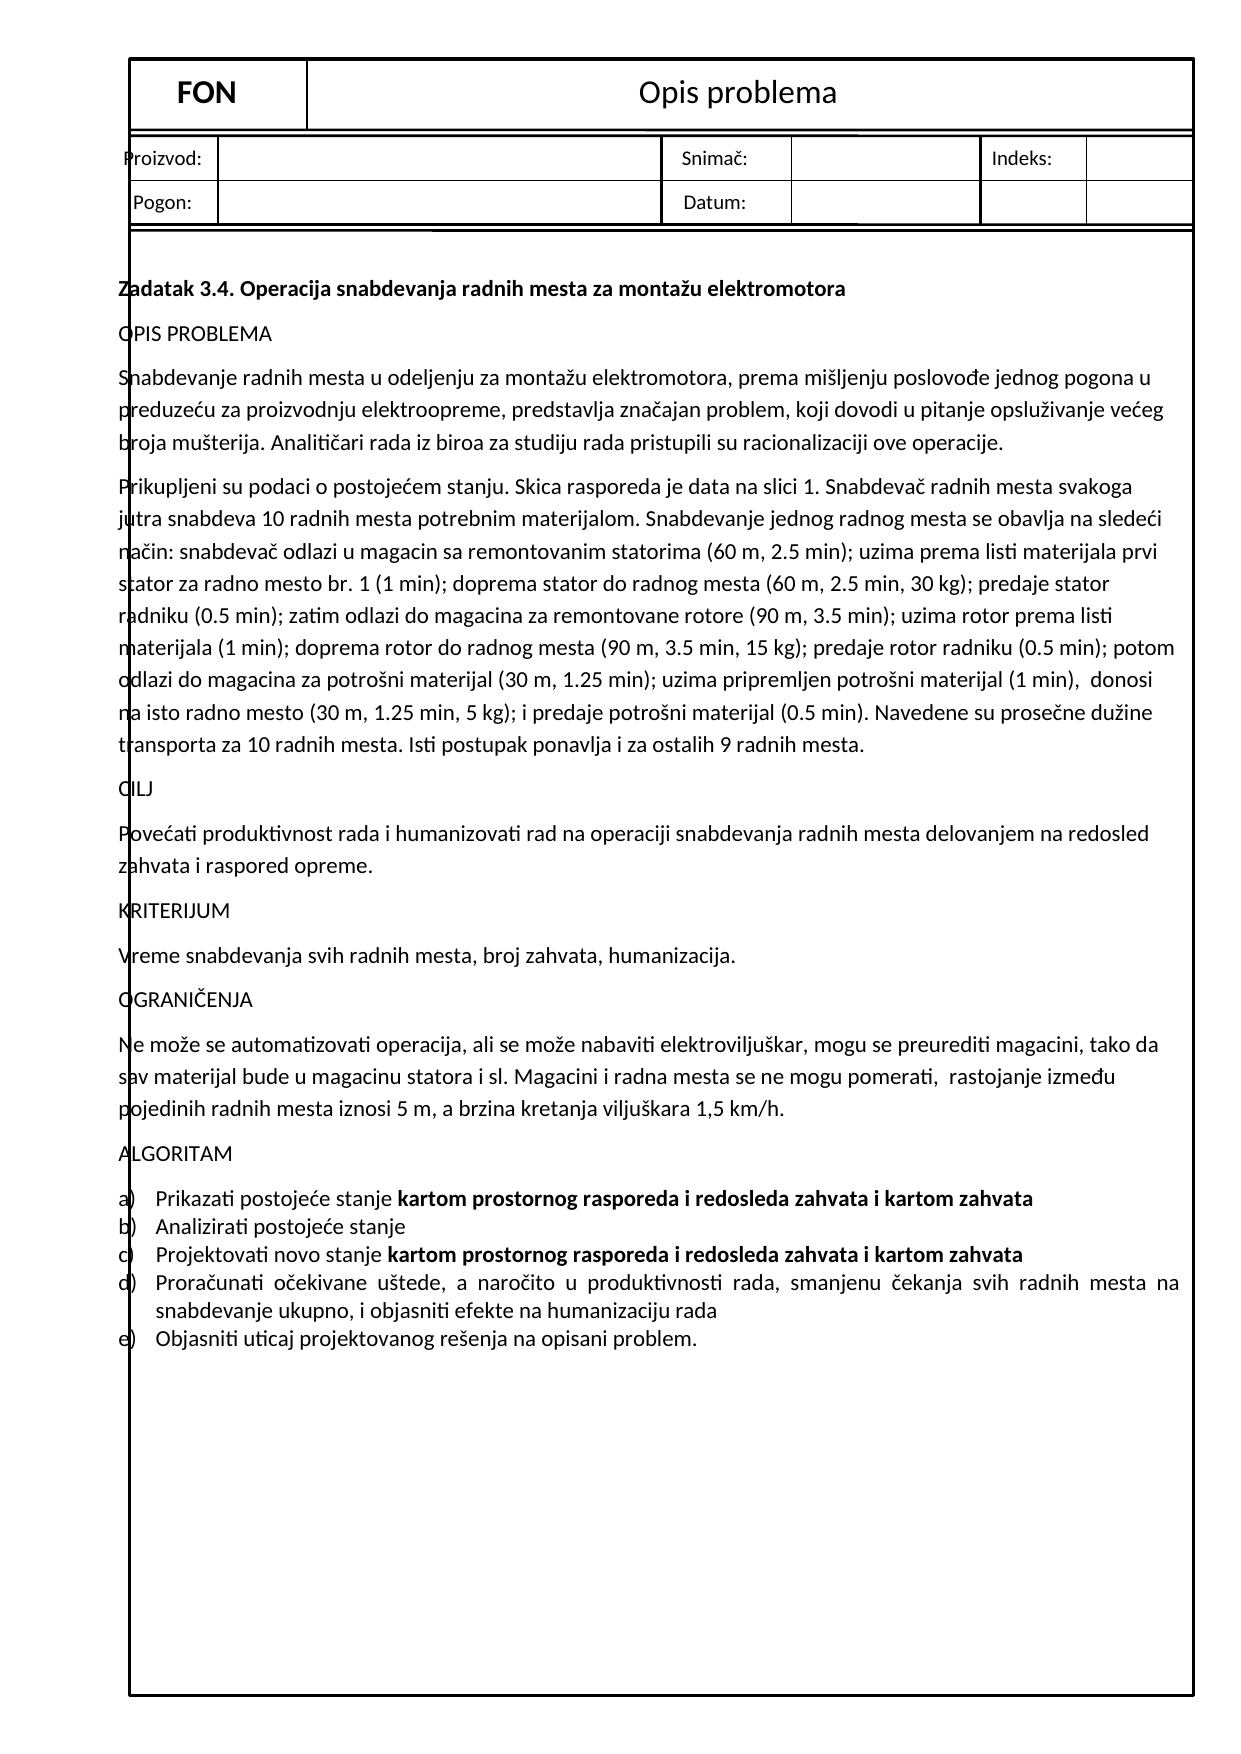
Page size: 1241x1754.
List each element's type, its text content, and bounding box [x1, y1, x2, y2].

text ALGORITAM [118, 1139, 1181, 1167]
text Prikupljeni su podaci o postojećem stanju. Skica rasporeda je data na slici 1. Snabdevač radnih mesta svakoga jutra snabdeva 10 radnih mesta potrebnim materijalom. Snabdevanje jednog radnog mesta se obavlja na sledeći način: snabdevač odlazi u magacin sa remontovanim statorima (60 m, 2.5 min); uzima prema listi materijala prvi stator za radno mesto br. 1 (1 min); doprema stator do radnog mesta (60 m, 2.5 min, 30 kg); predaje stator radniku (0.5 min); zatim odlazi do magacina za remontovane rotore (90 m, 3.5 min); uzima rotor prema listi materijala (1 min); doprema rotor do radnog mesta (90 m, 3.5 min, 15 kg); predaje rotor radniku (0.5 min); potom odlazi do magacina za potrošni materijal (30 m, 1.25 min); uzima pripremljen potrošni materijal (1 min), donosi na isto radno mesto (30 m, 1.25 min, 5 kg); i predaje potrošni materijal (0.5 min). Navedene su prosečne dužine transporta za 10 radnih mesta. Isti postupak ponavlja i za ostalih 9 radnih mesta. [118, 472, 1181, 758]
text Snabdevanje radnih mesta u odeljenju za montažu elektromotora, prema mišljenju poslovođe jednog pogona u preduzeću za proizvodnju elektroopreme, predstavlja značajan problem, koji dovodi u pitanje opsluživanje većeg broja mušterija. Analitičari rada iz biroa za studiju rada pristupili su racionalizaciji ove operacije. [118, 363, 1181, 456]
text Vreme snabdevanja svih radnih mesta, broj zahvata, humanizacija. [118, 941, 1181, 969]
list Proračunati očekivane uštede, a naročito u produktivnosti rada, smanjenu čekanja svih radnih mesta na snabdevanje ukupno, i objasniti efekte na humanizaciju rada [118, 1268, 1181, 1324]
table_cell Datum: [650, 177, 780, 221]
table_header [1075, 133, 1181, 177]
table_cell [969, 177, 1075, 221]
table_header [207, 133, 650, 177]
list Objasniti uticaj projektovanog rešenja na opisani problem. [118, 1324, 1181, 1352]
table_header Opis problema [295, 59, 1181, 130]
table_header FON [118, 59, 295, 130]
table_header [780, 133, 969, 177]
table_cell Pogon: [118, 177, 207, 221]
list Prikazati postojeće stanje kartom prostornog rasporeda i redosleda zahvata i kartom zahvata [118, 1184, 1181, 1212]
text CILJ [118, 774, 1181, 803]
list Analizirati postojeće stanje [118, 1212, 1181, 1240]
text Povećati produktivnost rada i humanizovati rad na operaciji snabdevanja radnih mesta delovanjem na redosled zahvata i raspored opreme. [118, 819, 1181, 879]
list Projektovati novo stanje kartom prostornog rasporeda i redosleda zahvata i kartom zahvata [118, 1240, 1181, 1268]
table_header Proizvod: [118, 133, 207, 177]
text OGRANIČENJA [118, 986, 1181, 1013]
table_cell [207, 177, 650, 221]
text OPIS PROBLEMA [118, 319, 1181, 347]
text KRITERIJUM [118, 896, 1181, 924]
text Zadatak 3.4. Operacija snabdevanja radnih mesta za montažu elektromotora [118, 274, 1181, 302]
table_header Snimač: [650, 133, 780, 177]
table_cell [1075, 177, 1181, 221]
table_header Indeks: [969, 133, 1075, 177]
table_cell [780, 177, 969, 221]
text Ne može se automatizovati operacija, ali se može nabaviti elektroviljuškar, mogu se preurediti magacini, tako da sav materijal bude u magacinu statora i sl. Magacini i radna mesta se ne mogu pomerati, rastojanje između pojedinih radnih mesta iznosi 5 m, a brzina kretanja viljuškara 1,5 km/h. [118, 1030, 1181, 1123]
